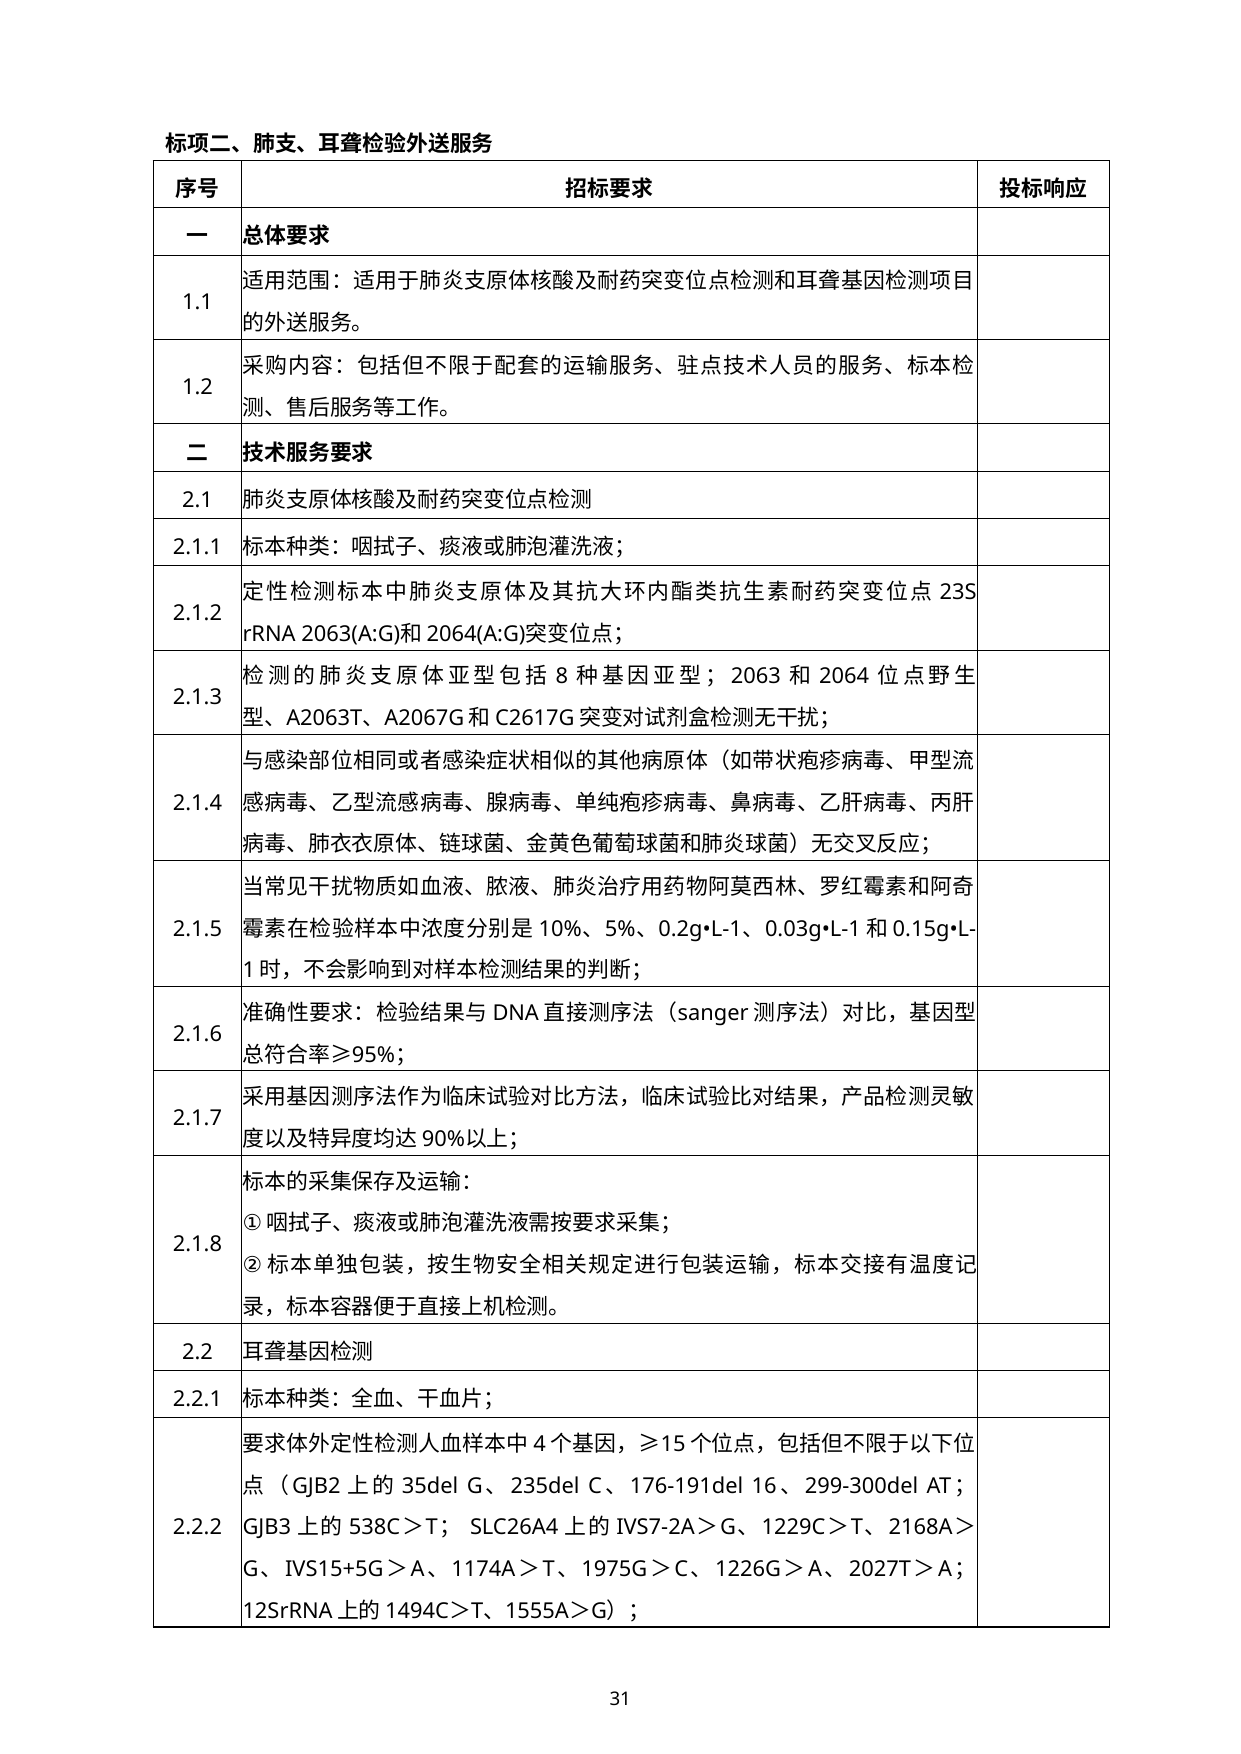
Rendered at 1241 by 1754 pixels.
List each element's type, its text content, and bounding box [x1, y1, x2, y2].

table_cell 一 [154, 208, 241, 254]
table_header 投标响应 [978, 161, 1109, 207]
table_cell [978, 424, 1109, 471]
table_cell 2.1.1 [154, 519, 241, 565]
table_cell [978, 1071, 1109, 1155]
table_cell 当常见干扰物质如血液、脓液、肺炎治疗用药物阿莫西林、罗红霉素和阿奇霉素在检验样本中浓度分别是10%、5%、0.2g•L-1、0.03g•L-1和0.15g•L-1时，不会影响到对样本检测结果的判断； [242, 861, 977, 986]
table_cell 2.2 [154, 1324, 241, 1370]
table_cell 适用范围：适用于肺炎支原体核酸及耐药突变位点检测和耳聋基因检测项目的外送服务。 [242, 256, 977, 339]
table_cell 2.1.6 [154, 987, 241, 1070]
table_cell 技术服务要求 [242, 424, 977, 471]
text 标项二、肺支、耳聋检验外送服务 [165, 118, 1075, 160]
table_cell [978, 651, 1109, 734]
table_cell 2.2.1 [154, 1371, 241, 1417]
table_cell [978, 256, 1109, 339]
table_cell [978, 340, 1109, 423]
table_cell [978, 735, 1109, 860]
table_cell 二 [154, 424, 241, 471]
table_cell [978, 472, 1109, 518]
table_cell 定性检测标本中肺炎支原体及其抗大环内酯类抗生素耐药突变位点23S rRNA 2063(A:G)和2064(A:G)突变位点； [242, 566, 977, 649]
table_header 序号 [154, 161, 241, 207]
table_cell [978, 1418, 1109, 1626]
table_cell 标本种类：全血、干血片； [242, 1371, 977, 1417]
table_cell 2.1.2 [154, 566, 241, 649]
table_cell [978, 1156, 1109, 1322]
table_cell [978, 208, 1109, 254]
table_cell 2.1.8 [154, 1156, 241, 1322]
table_cell [978, 519, 1109, 565]
table_cell 总体要求 [242, 208, 977, 254]
table_cell 2.1.5 [154, 861, 241, 986]
table_cell 采购内容：包括但不限于配套的运输服务、驻点技术人员的服务、标本检测、售后服务等工作。 [242, 340, 977, 423]
table_cell 与感染部位相同或者感染症状相似的其他病原体（如带状疱疹病毒、甲型流感病毒、乙型流感病毒、腺病毒、单纯疱疹病毒、鼻病毒、乙肝病毒、丙肝病毒、肺衣衣原体、链球菌、金黄色葡萄球菌和肺炎球菌）无交叉反应； [242, 735, 977, 860]
table_cell 2.1.3 [154, 651, 241, 734]
table_cell 2.1.7 [154, 1071, 241, 1155]
table_cell [978, 566, 1109, 649]
table_cell [978, 987, 1109, 1070]
table_cell 1.1 [154, 256, 241, 339]
table_cell 2.2.2 [154, 1418, 241, 1626]
table_cell 采用基因测序法作为临床试验对比方法，临床试验比对结果，产品检测灵敏度以及特异度均达90%以上； [242, 1071, 977, 1155]
table_cell 检测的肺炎支原体亚型包括8种基因亚型；2063和2064位点野生型、A2063T、A2067G和C2617G突变对试剂盒检测无干扰； [242, 651, 977, 734]
table_cell 肺炎支原体核酸及耐药突变位点检测 [242, 472, 977, 518]
table_cell 标本的采集保存及运输： ①咽拭子、痰液或肺泡灌洗液需按要求采集； ②标本单独包装，按生物安全相关规定进行包装运输，标本交接有温度记录，标本容器便于直接上机检测。 [242, 1156, 977, 1322]
table_cell 2.1 [154, 472, 241, 518]
table_cell [978, 1324, 1109, 1370]
table_cell 1.2 [154, 340, 241, 423]
table_cell 准确性要求：检验结果与DNA直接测序法（sanger测序法）对比，基因型总符合率≥95%； [242, 987, 977, 1070]
table_cell 标本种类：咽拭子、痰液或肺泡灌洗液； [242, 519, 977, 565]
table_cell [978, 861, 1109, 986]
table_cell [978, 1371, 1109, 1417]
table_header 招标要求 [242, 161, 977, 207]
table_cell 耳聋基因检测 [242, 1324, 977, 1370]
table_cell 要求体外定性检测人血样本中4个基因，≥15个位点，包括但不限于以下位点（GJB2上的35del G、235del C、176-191del 16、299-300del AT； GJB3上的538C＞T； SLC26A4上的IVS7-2A＞G、1229C＞T、2168A＞G、IVS15+5G＞A、1174A＞T、1975G＞C、1226G＞A、2027T＞A；12SrRNA上的1494C＞T、1555A＞G）； [242, 1418, 977, 1626]
table_cell 2.1.4 [154, 735, 241, 860]
